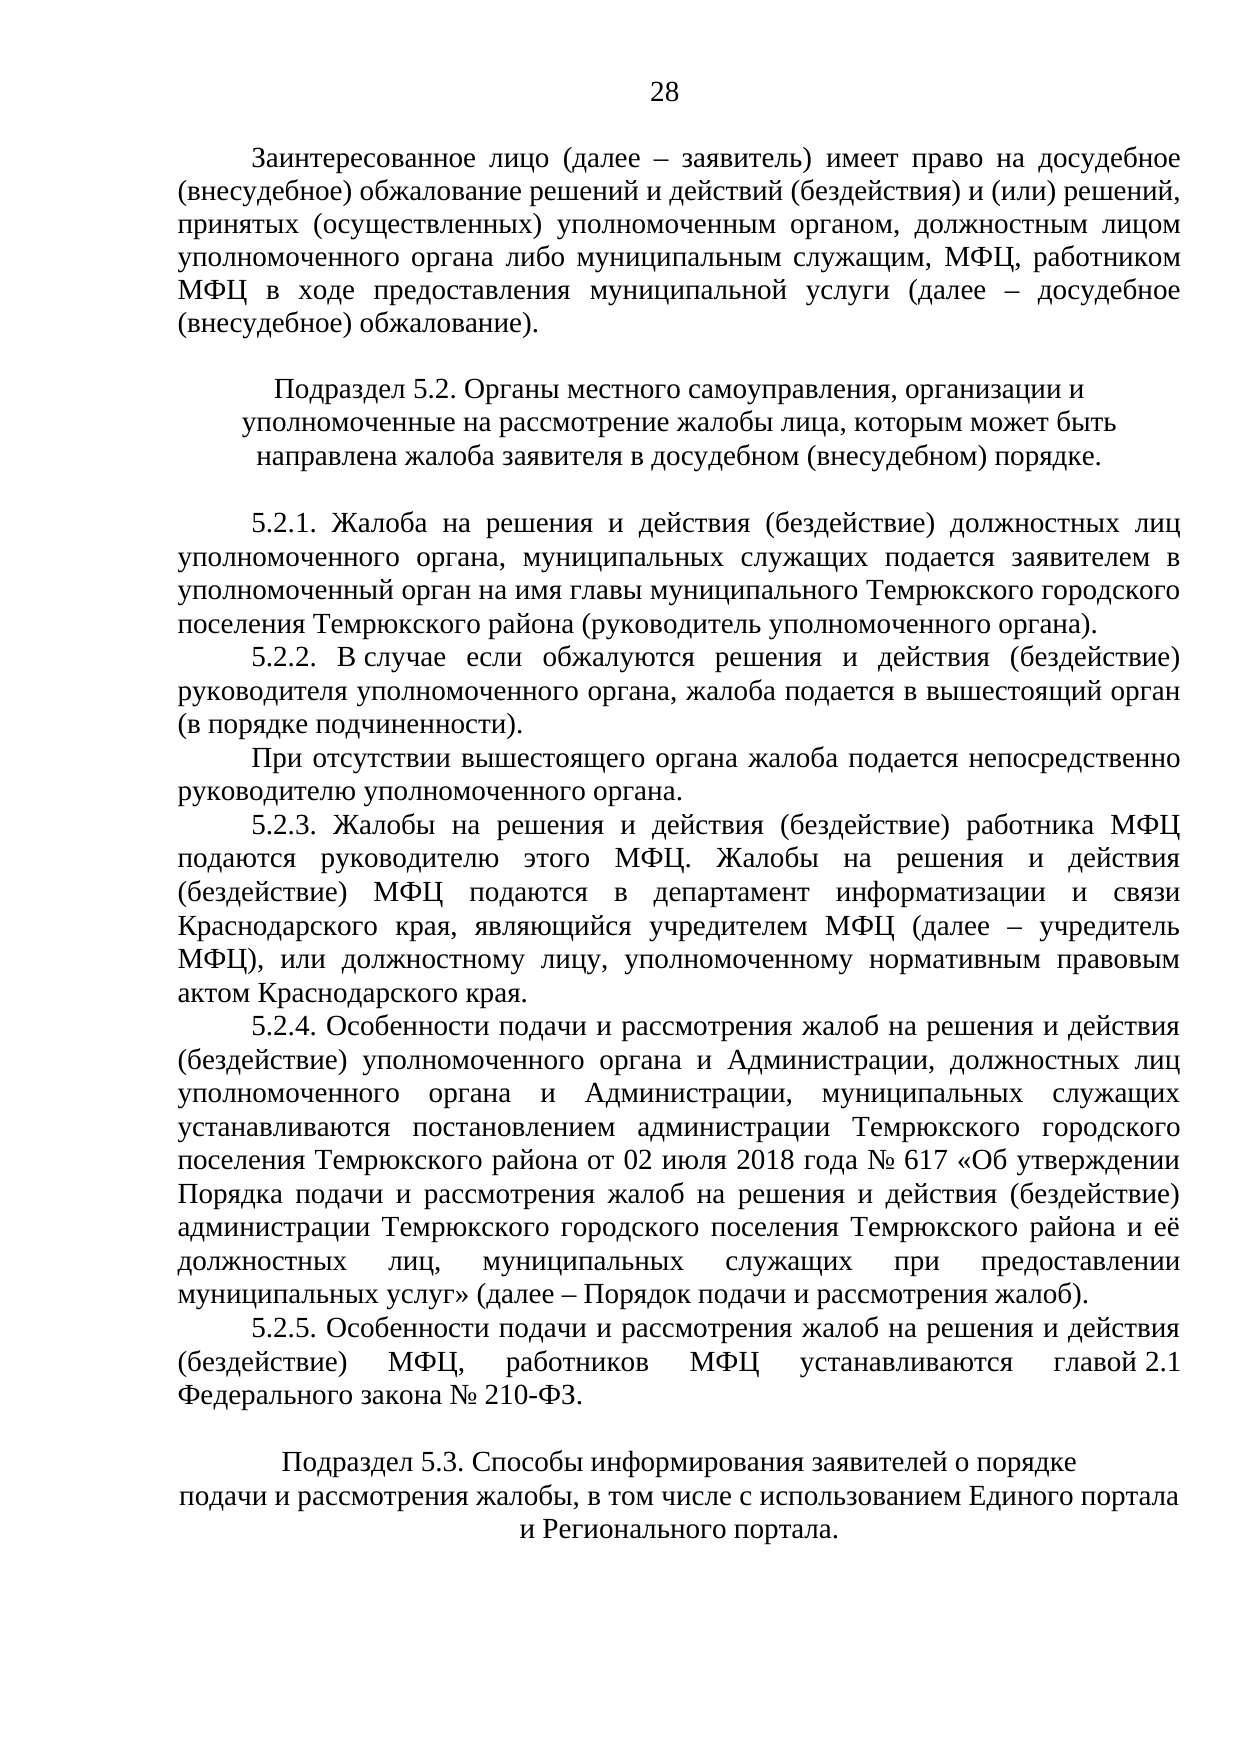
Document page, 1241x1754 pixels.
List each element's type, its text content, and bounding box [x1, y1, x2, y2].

text 5.2.2. В случае если обжалуются решения и действия (бездействие) руководителя уполномоченного органа, жалоба подается в вышестоящий орган (в порядке подчиненности). [177, 639, 1181, 740]
text 5.2.4. Особенности подачи и рассмотрения жалоб на решения и действия (бездействие) уполномоченного органа и Администрации, должностных лиц уполномоченного органа и Администрации, муниципальных служащих устанавливаются постановлением администрации Темрюкского городского поселения Темрюкского района от 02 июля 2018 года № 617 «Об утверждении Порядка подачи и рассмотрения жалоб на решения и действия (бездействие) администрации Темрюкского городского поселения Темрюкского района и её должностных лиц, муниципальных служащих при предоставлении муниципальных услуг» (далее – Порядок подачи и рассмотрения жалоб). [177, 1008, 1181, 1310]
text подачи и рассмотрения жалобы, в том числе с использованием Единого портала и Регионального портала. [177, 1478, 1181, 1545]
text При отсутствии вышестоящего органа жалоба подается непосредственно руководителю уполномоченного органа. [177, 740, 1181, 807]
text 5.2.1. Жалоба на решения и действия (бездействие) должностных лиц уполномоченного органа, муниципальных служащих подается заявителем в уполномоченный орган на имя главы муниципального Темрюкского городского поселения Темрюкского района (руководитель уполномоченного органа). [177, 505, 1181, 639]
text Подраздел 5.3. Способы информирования заявителей о порядке [177, 1444, 1181, 1478]
text Подраздел 5.2. Органы местного самоуправления, организации и уполномоченные на рассмотрение жалобы лица, которым может быть направлена жалоба заявителя в досудебном (внесудебном) порядке. [177, 371, 1181, 472]
text Заинтересованное лицо (далее – заявитель) имеет право на досудебное (внесудебное) обжалование решений и действий (бездействия) и (или) решений, принятых (осуществленных) уполномоченным органом, должностным лицом уполномоченного органа либо муниципальным служащим, МФЦ, работником МФЦ в ходе предоставления муниципальной услуги (далее – досудебное (внесудебное) обжалование). [177, 141, 1181, 338]
text 5.2.3. Жалобы на решения и действия (бездействие) работника МФЦ подаются руководителю этого МФЦ. Жалобы на решения и действия (бездействие) МФЦ подаются в департамент информатизации и связи Краснодарского края, являющийся учредителем МФЦ (далее – учредитель МФЦ), или должностному лицу, уполномоченному нормативным правовым актом Краснодарского края. [177, 807, 1181, 1008]
text 5.2.5. Особенности подачи и рассмотрения жалоб на решения и действия (бездействие) МФЦ, работников МФЦ устанавливаются главой 2.1 Федерального закона № 210-ФЗ. [177, 1310, 1181, 1411]
